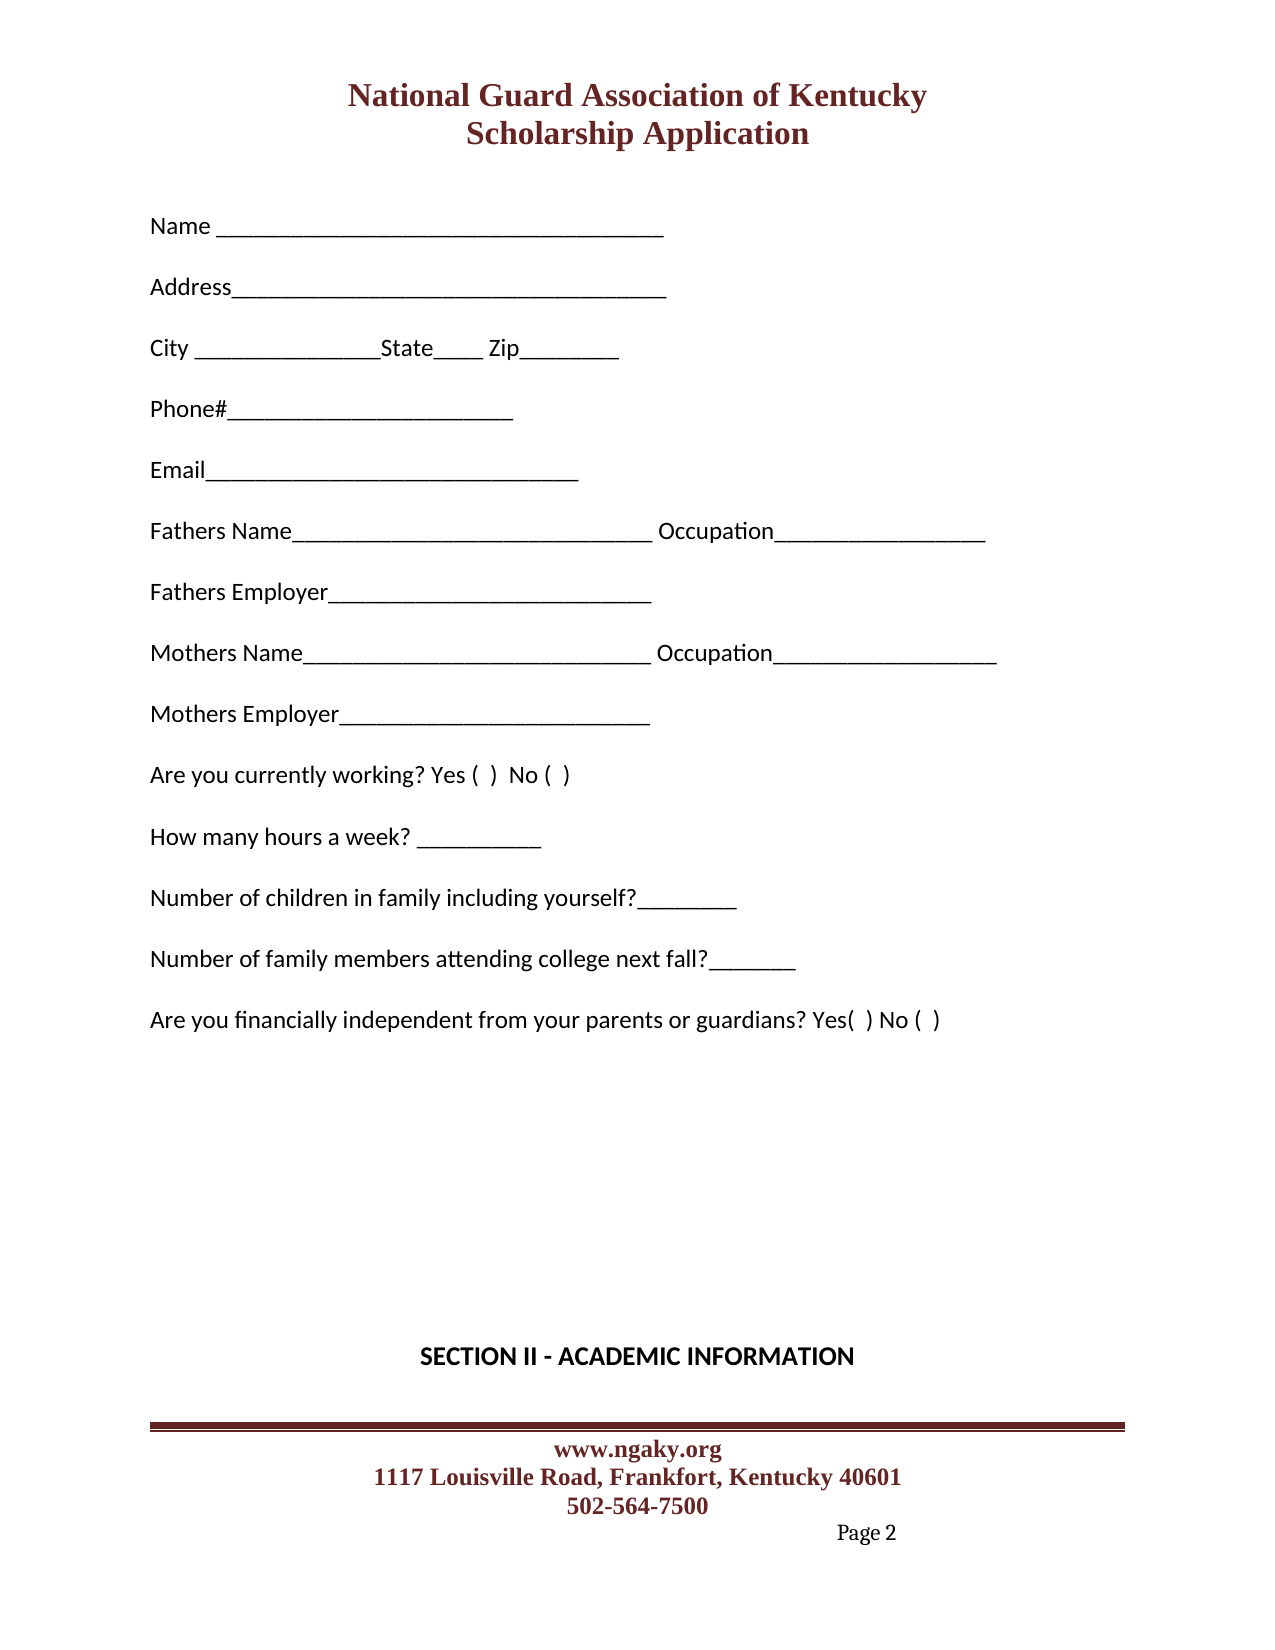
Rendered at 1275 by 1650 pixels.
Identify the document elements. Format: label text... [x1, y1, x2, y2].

text SECTION II - ACADEMIC INFORMATION [150, 1339, 1125, 1372]
text City _______________State____ Zip________ [150, 332, 1125, 363]
text Number of family members attending college next fall?_______ [150, 943, 1125, 973]
text Fathers Name_____________________________ Occupation_________________ [150, 515, 1125, 546]
text How many hours a week? __________ [150, 821, 1125, 851]
text Name ____________________________________ [150, 210, 1125, 241]
text Fathers Employer__________________________ [150, 576, 1125, 607]
text Number of children in family including yourself?________ [150, 882, 1125, 912]
text Email______________________________ [150, 454, 1125, 485]
text Mothers Employer_________________________ [150, 698, 1125, 729]
text Are you financially independent from your parents or guardians? Yes( ) No ( ) [150, 1004, 1125, 1034]
text Mothers Name____________________________ Occupation__________________ [150, 637, 1125, 668]
text Phone#_______________________ [150, 393, 1125, 424]
text Address___________________________________ [150, 271, 1125, 302]
text Are you currently working? Yes ( ) No ( ) [150, 759, 1125, 790]
